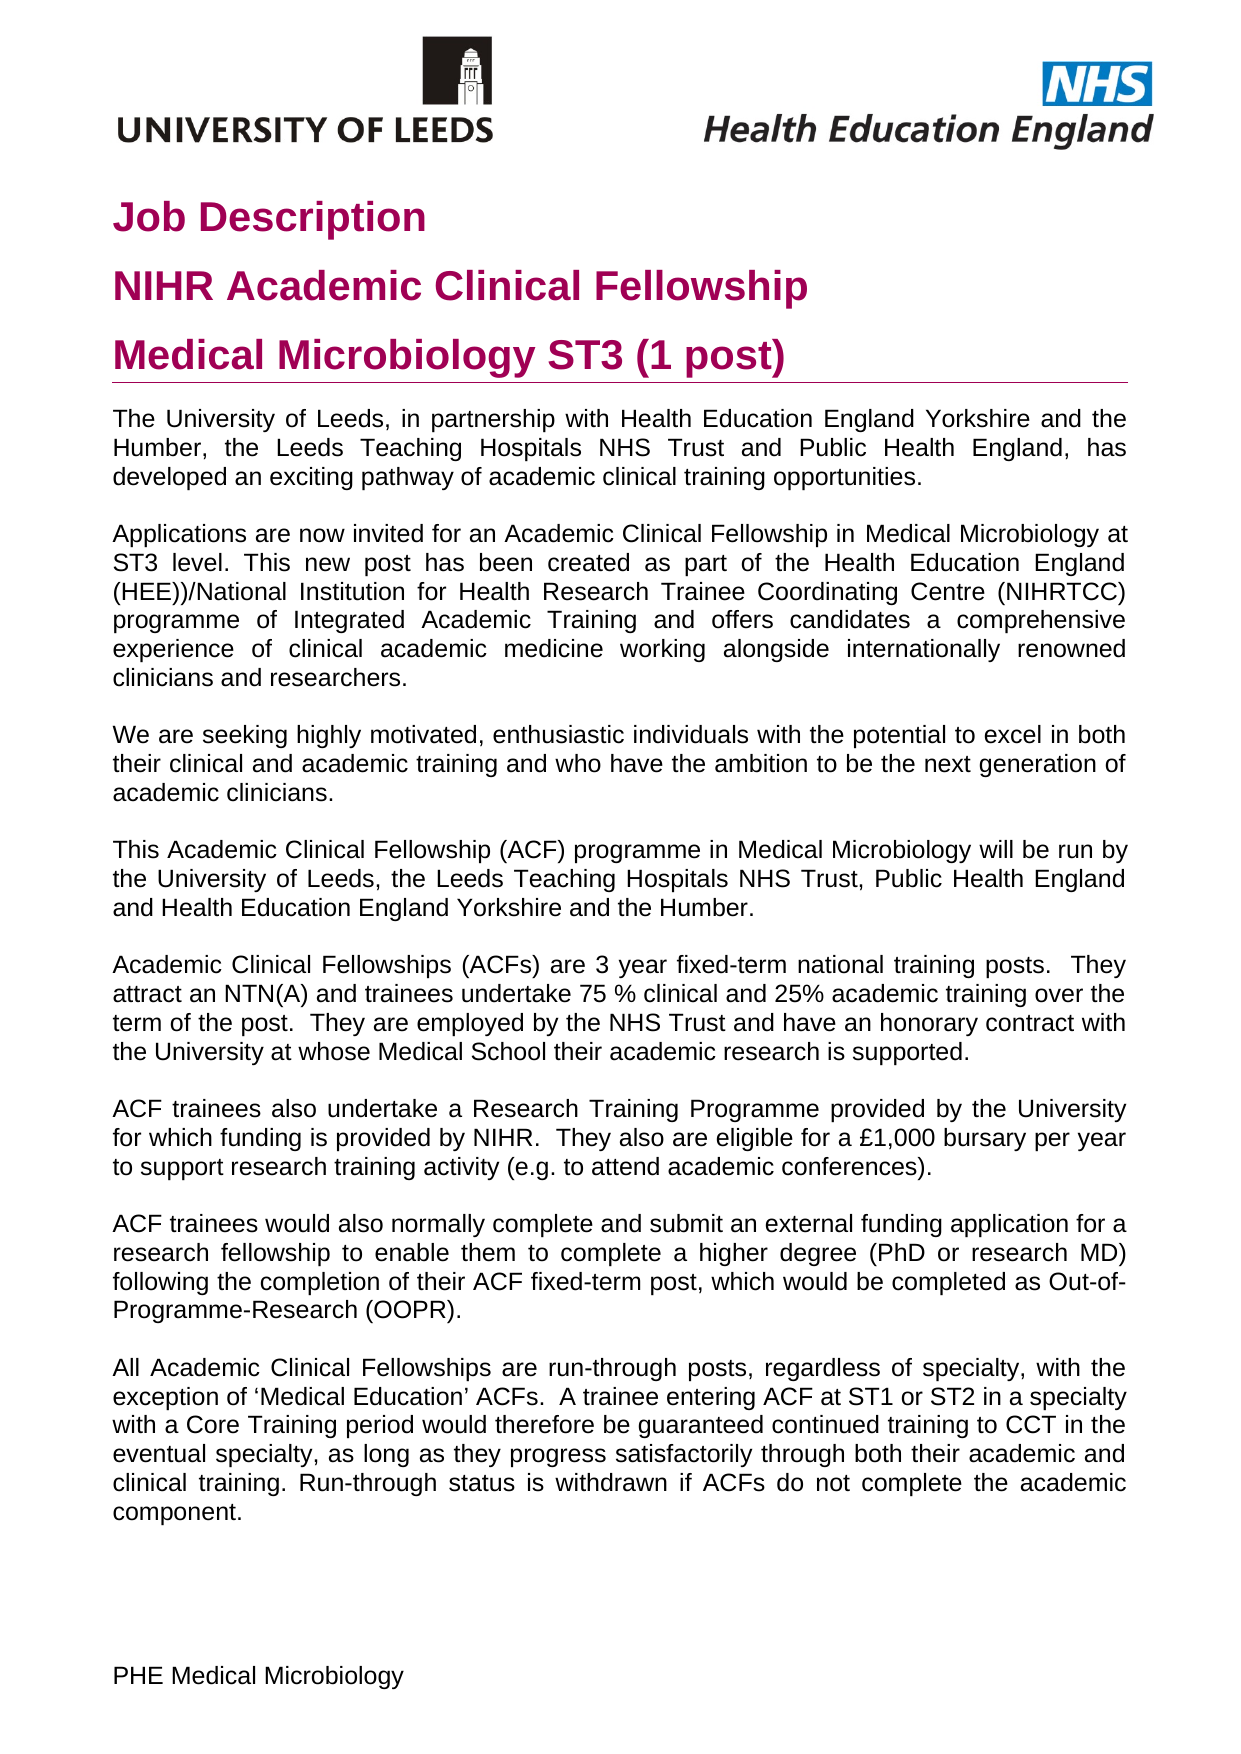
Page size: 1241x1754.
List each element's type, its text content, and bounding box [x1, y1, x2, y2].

picture [110, 23, 503, 162]
text ACF trainees also undertake a Research Training Programme provided by the University for which funding is provided by NIHR. They also are eligible for a £1,000 bursary per year to support research training activity (e.g. to attend academic conferences). [112, 1094, 1128, 1180]
subtitle Medical Microbiology ST3 (1 post) [112, 330, 1128, 382]
text Applications are now invited for an Academic Clinical Fellowship in Medical Microbiology at ST3 level. This new post has been created as part of the Health Education England (HEE))/National Institution for Health Research Trainee Coordinating Centre (NIHRTCC) programme of Integrated Academic Training and offers candidates a comprehensive experience of clinical academic medicine working alongside internationally renowned clinicians and researchers. [112, 519, 1128, 691]
subtitle NIHR Academic Clinical Fellowship [112, 261, 1128, 309]
subtitle Job Description [112, 192, 1128, 240]
text We are seeking highly motivated, enthusiastic individuals with the potential to excel in both their clinical and academic training and who have the ambition to be the next generation of academic clinicians. [112, 720, 1128, 806]
text ACF trainees would also normally complete and submit an external funding application for a research fellowship to enable them to complete a higher degree (PhD or research MD) following the completion of their ACF fixed-term post, which would be completed as Out-of-Programme-Research (OOPR). [112, 1209, 1128, 1324]
text Academic Clinical Fellowships (ACFs) are 3 year fixed-term national training posts. They attract an NTN(A) and trainees undertake 75 % clinical and 25% academic training over the term of the post. They are employed by the NHS Trust and have an honorary contract with the University at whose Medical School their academic research is supported. [112, 950, 1128, 1065]
picture [703, 61, 1154, 150]
text All Academic Clinical Fellowships are run-through posts, regardless of specialty, with the exception of ‘Medical Education’ ACFs. A trainee entering ACF at ST1 or ST2 in a specialty with a Core Training period would therefore be guaranteed continued training to CCT in the eventual specialty, as long as they progress satisfactorily through both their academic and clinical training. Run-through status is withdrawn if ACFs do not complete the academic component. [112, 1353, 1128, 1525]
text The University of Leeds, in partnership with Health Education England Yorkshire and the Humber, the Leeds Teaching Hospitals NHS Trust and Public Health England, has developed an exciting pathway of academic clinical training opportunities. [112, 404, 1128, 490]
text This Academic Clinical Fellowship (ACF) programme in Medical Microbiology will be run by the University of Leeds, the Leeds Teaching Hospitals NHS Trust, Public Health England and Health Education England Yorkshire and the Humber. [112, 835, 1128, 921]
